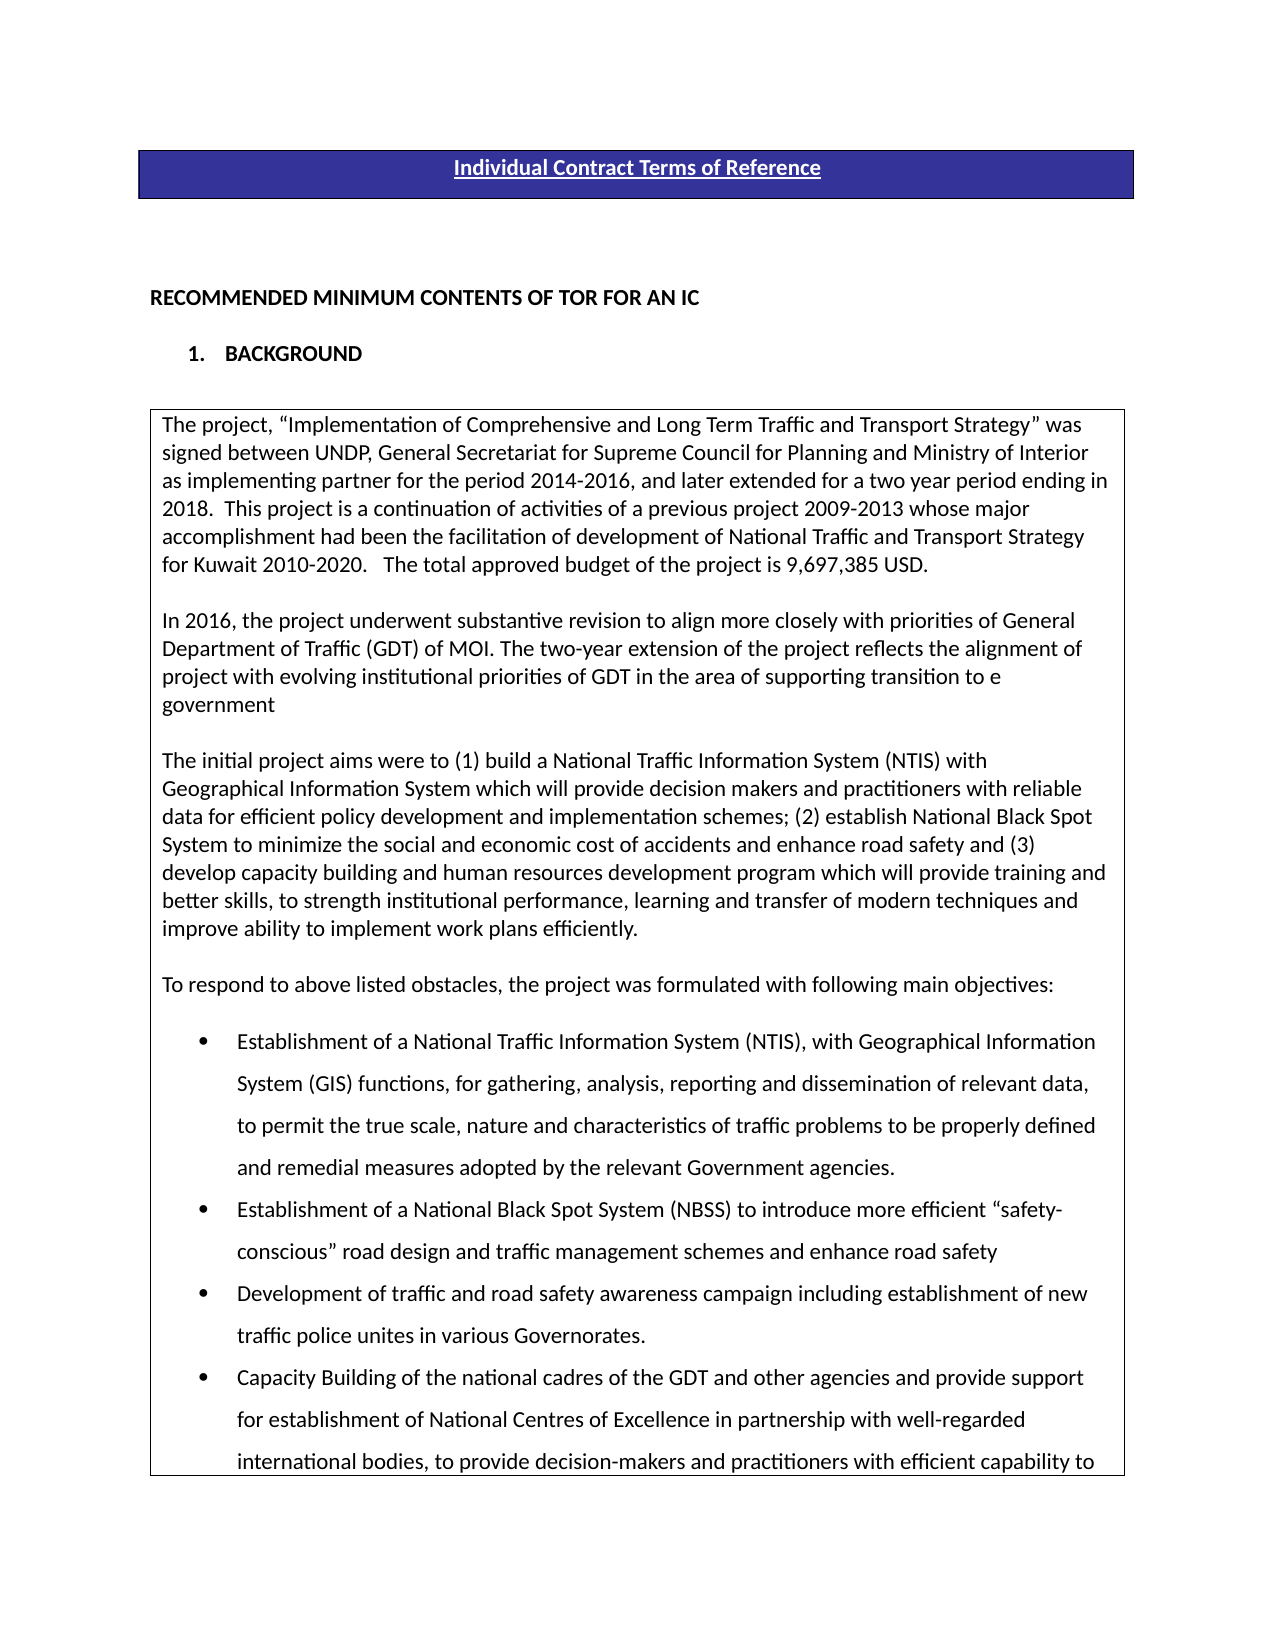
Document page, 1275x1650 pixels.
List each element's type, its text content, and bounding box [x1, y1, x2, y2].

text Individual Contract Terms of Reference [140, 151, 1133, 198]
list BACKGROUND [187, 339, 1125, 367]
text RECOMMENDED MINIMUM CONTENTS OF TOR FOR AN IC [150, 283, 1125, 311]
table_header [151, 410, 1124, 1475]
